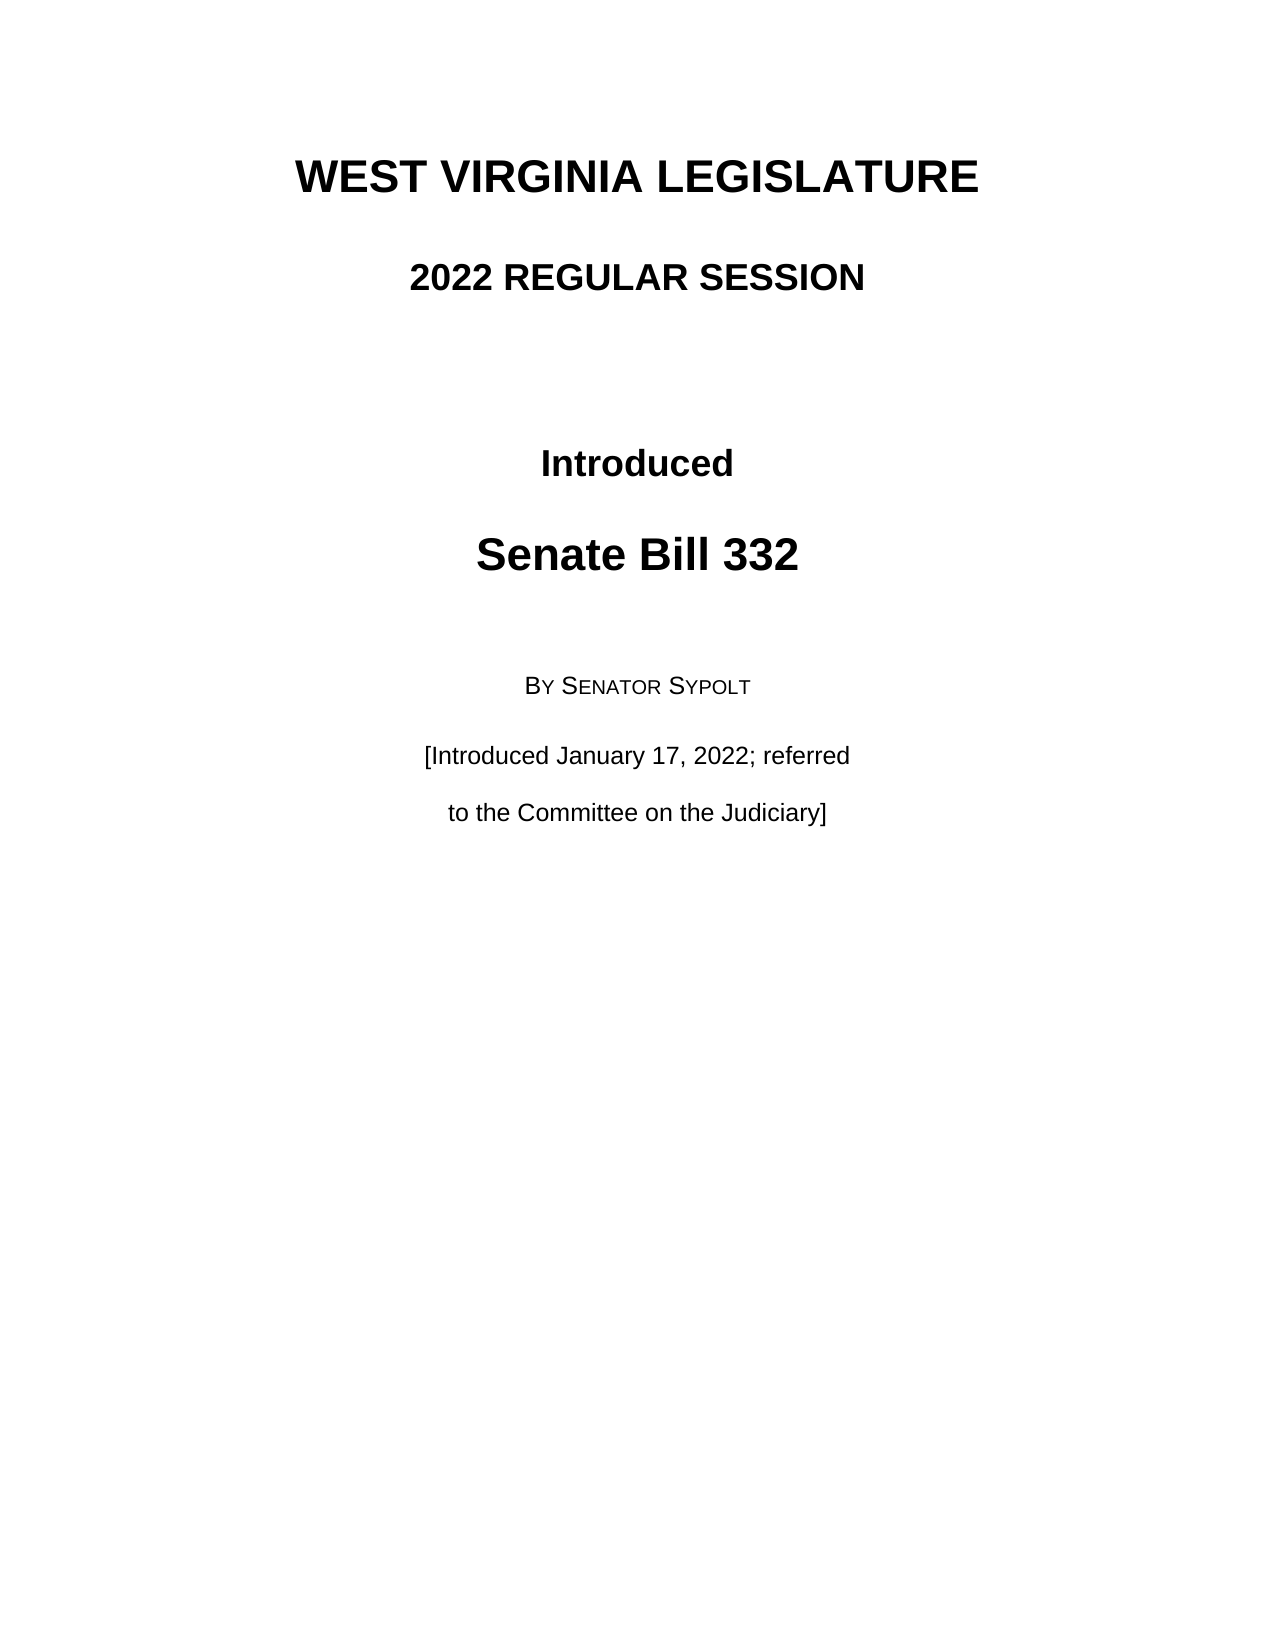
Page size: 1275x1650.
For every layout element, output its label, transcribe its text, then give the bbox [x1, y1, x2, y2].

text to the Committee on the Judiciary] [337, 798, 937, 827]
text [Introduced January 17, 2022; referred [337, 741, 937, 769]
title 2022 REGULAR SESSION [150, 255, 1125, 298]
text By Senator Sypolt [337, 671, 937, 699]
title Introduced [150, 442, 1125, 485]
text Senate Bill 332 [150, 528, 1125, 581]
title WEST VIRGINIA LEGISLATURE [150, 150, 1125, 203]
